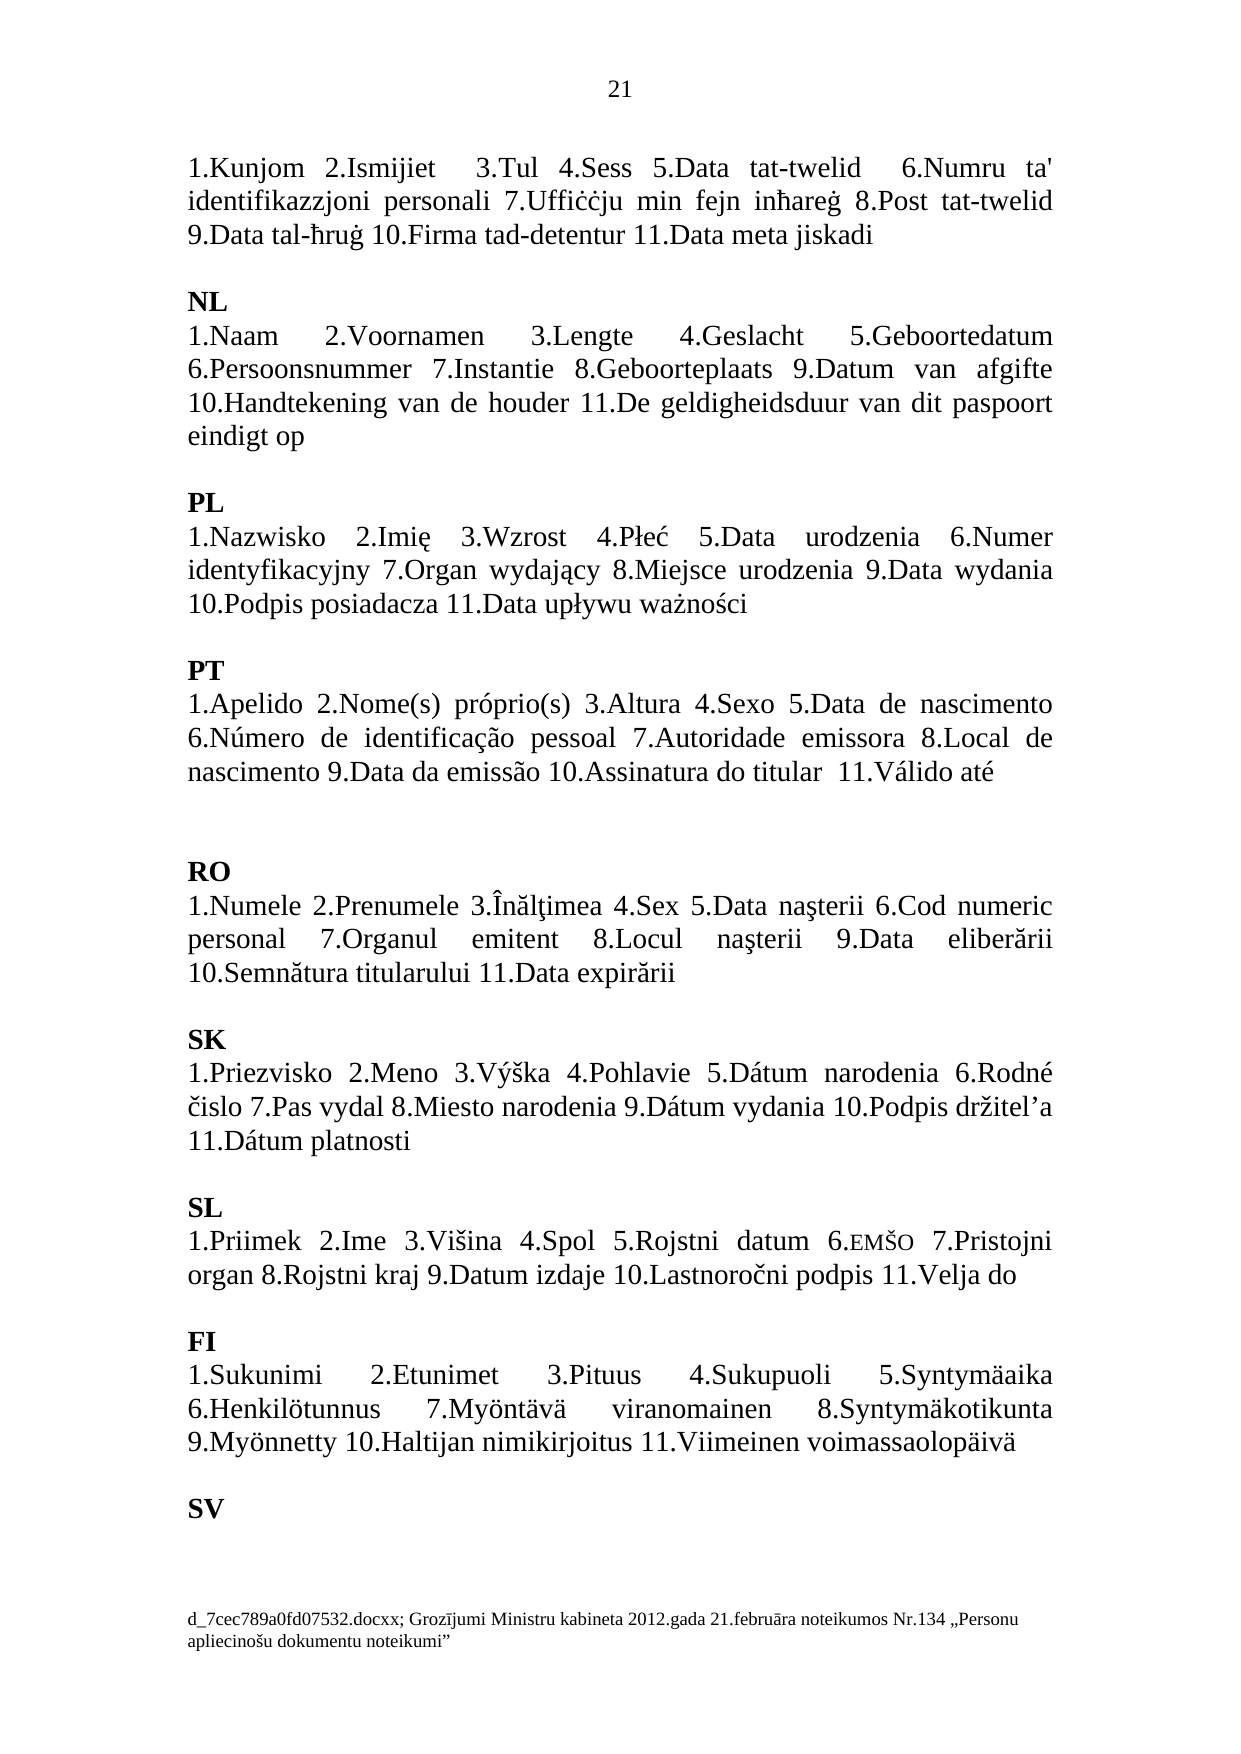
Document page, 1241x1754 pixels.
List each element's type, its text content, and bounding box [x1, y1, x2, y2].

text 1.Kunjom 2.Ismijiet 3.Tul 4.Sess 5.Data tat-twelid 6.Numru ta' identifikazzjoni personali 7.Uffiċċju min fejn inħareġ 8.Post tat-twelid 9.Data tal-ħruġ 10.Firma tad-detentur 11.Data meta jiskadi [187, 150, 1053, 251]
text 1.Naam 2.Voornamen 3.Lengte 4.Geslacht 5.Geboortedatum 6.Persoonsnummer 7.Instantie 8.Geboorteplaats 9.Datum van afgifte 10.Handtekening van de houder 11.De geldigheidsduur van dit paspoort eindigt op [187, 318, 1053, 452]
text 1.Nazwisko 2.Imię 3.Wzrost 4.Płeć 5.Data urodzenia 6.Numer identyfikacyjny 7.Organ wydający 8.Miejsce urodzenia 9.Data wydania 10.Podpis posiadacza 11.Data upływu ważności [187, 519, 1053, 619]
text 1.Priimek 2.Ime 3.Višina 4.Spol 5.Rojstni datum 6.emšo 7.Pristojni organ 8.Rojstni kraj 9.Datum izdaje 10.Lastnoročni podpis 11.Velja do [187, 1223, 1053, 1290]
text RO [187, 854, 1053, 888]
text SK [187, 1022, 1053, 1056]
text 1.Sukunimi 2.Etunimet 3.Pituus 4.Sukupuoli 5.Syntymäaika 6.Henkilötunnus 7.Myöntävä viranomainen 8.Syntymäkotikunta 9.Myönnetty 10.Haltijan nimikirjoitus 11.Viimeinen voimassaolopäivä [187, 1357, 1053, 1458]
text PT [187, 653, 1053, 687]
text NL [187, 284, 1053, 318]
text 1.Priezvisko 2.Meno 3.Výška 4.Pohlavie 5.Dátum narodenia 6.Rodné čislo 7.Pas vydal 8.Miesto narodenia 9.Dátum vydania 10.Podpis držitel’a 11.Dátum platnosti [187, 1056, 1053, 1156]
text PL [187, 485, 1053, 519]
text 1.Apelido 2.Nome(s) próprio(s) 3.Altura 4.Sexo 5.Data de nascimento 6.Número de identificação pessoal 7.Autoridade emissora 8.Local de nascimento 9.Data da emissão 10.Assinatura do titular 11.Válido até [187, 687, 1053, 787]
text SV [187, 1492, 1053, 1525]
text SL [187, 1156, 1053, 1223]
text 1.Numele 2.Prenumele 3.Înălţimea 4.Sex 5.Data naşterii 6.Cod numeric personal 7.Organul emitent 8.Locul naşterii 9.Data eliberării 10.Semnătura titularului 11.Data expirării [187, 888, 1053, 988]
text FI [187, 1290, 1053, 1357]
